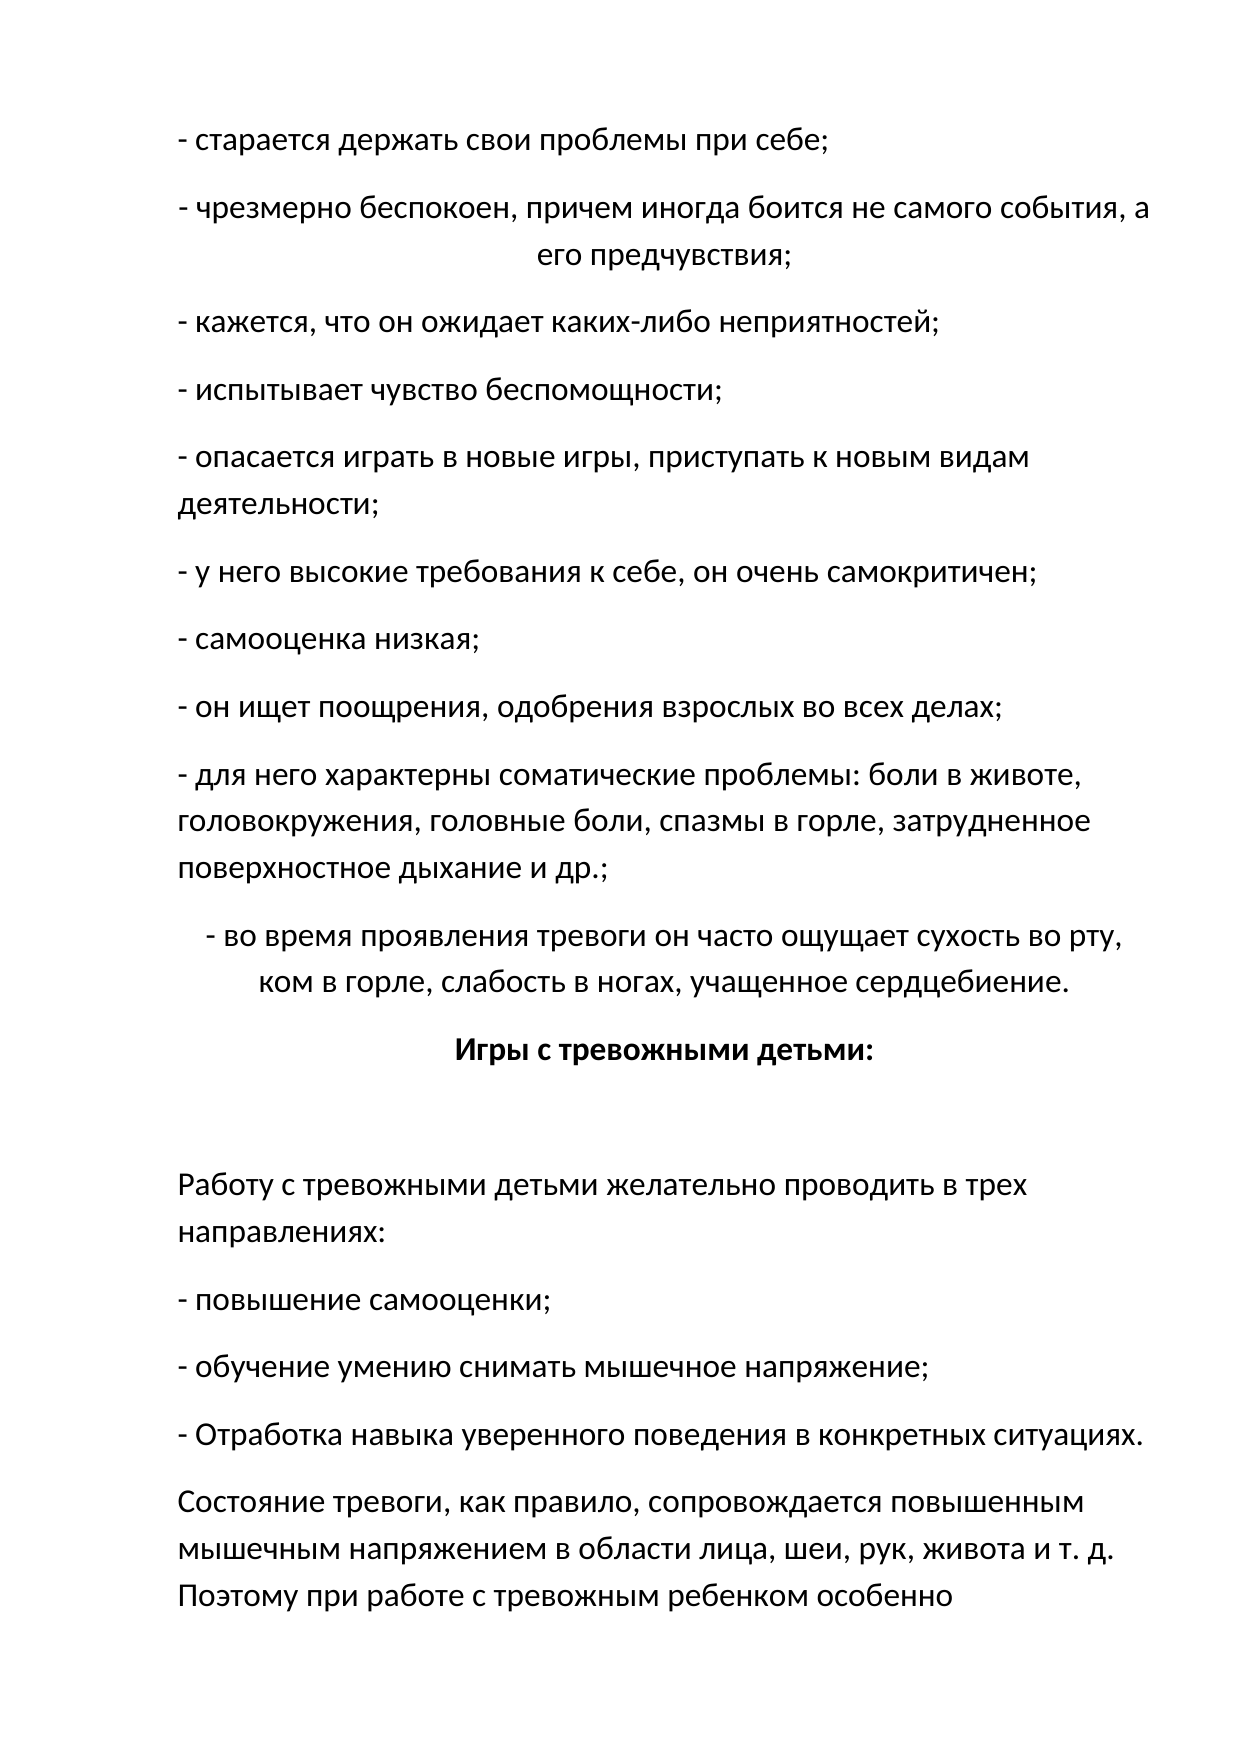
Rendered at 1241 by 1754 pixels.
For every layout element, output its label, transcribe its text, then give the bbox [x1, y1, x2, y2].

text - он ищет поощрения, одобрения взрослых во всех делах; [177, 685, 1152, 726]
text - обучение умению снимать мышечное напряжение; [177, 1345, 1152, 1386]
text - у него высокие требования к себе, он очень самокритичен; [177, 550, 1152, 590]
text Работу с тревожными детьми желательно проводить в трех направлениях: [177, 1163, 1152, 1251]
text - Отработка навыка уверенного поведения в конкретных ситуациях. [177, 1413, 1152, 1453]
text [177, 1480, 1152, 1615]
text - старается держать свои проблемы при себе; [177, 118, 1152, 159]
text - кажется, что он ожидает каких-либо неприятностей; [177, 300, 1152, 341]
text - испытывает чувство беспомощности; [177, 368, 1152, 408]
text - самооценка низкая; [177, 617, 1152, 658]
text - повышение самооценки; [177, 1278, 1152, 1318]
text - чрезмерно беспокоен, причем иногда боится не самого события, а его предчувствия; [177, 186, 1152, 273]
text - во время проявления тревоги он часто ощущает сухость во рту, ком в горле, слабость в ногах, учащенное сердцебиение. [177, 914, 1152, 1001]
text - опасается играть в новые игры, приступать к новым видам деятельности; [177, 435, 1152, 523]
text Игры с тревожными детьми: [177, 1028, 1152, 1069]
text - для него характерны соматические проблемы: боли в животе, головокружения, головные боли, спазмы в горле, затрудненное поверхностное дыхание и др.; [177, 752, 1152, 887]
